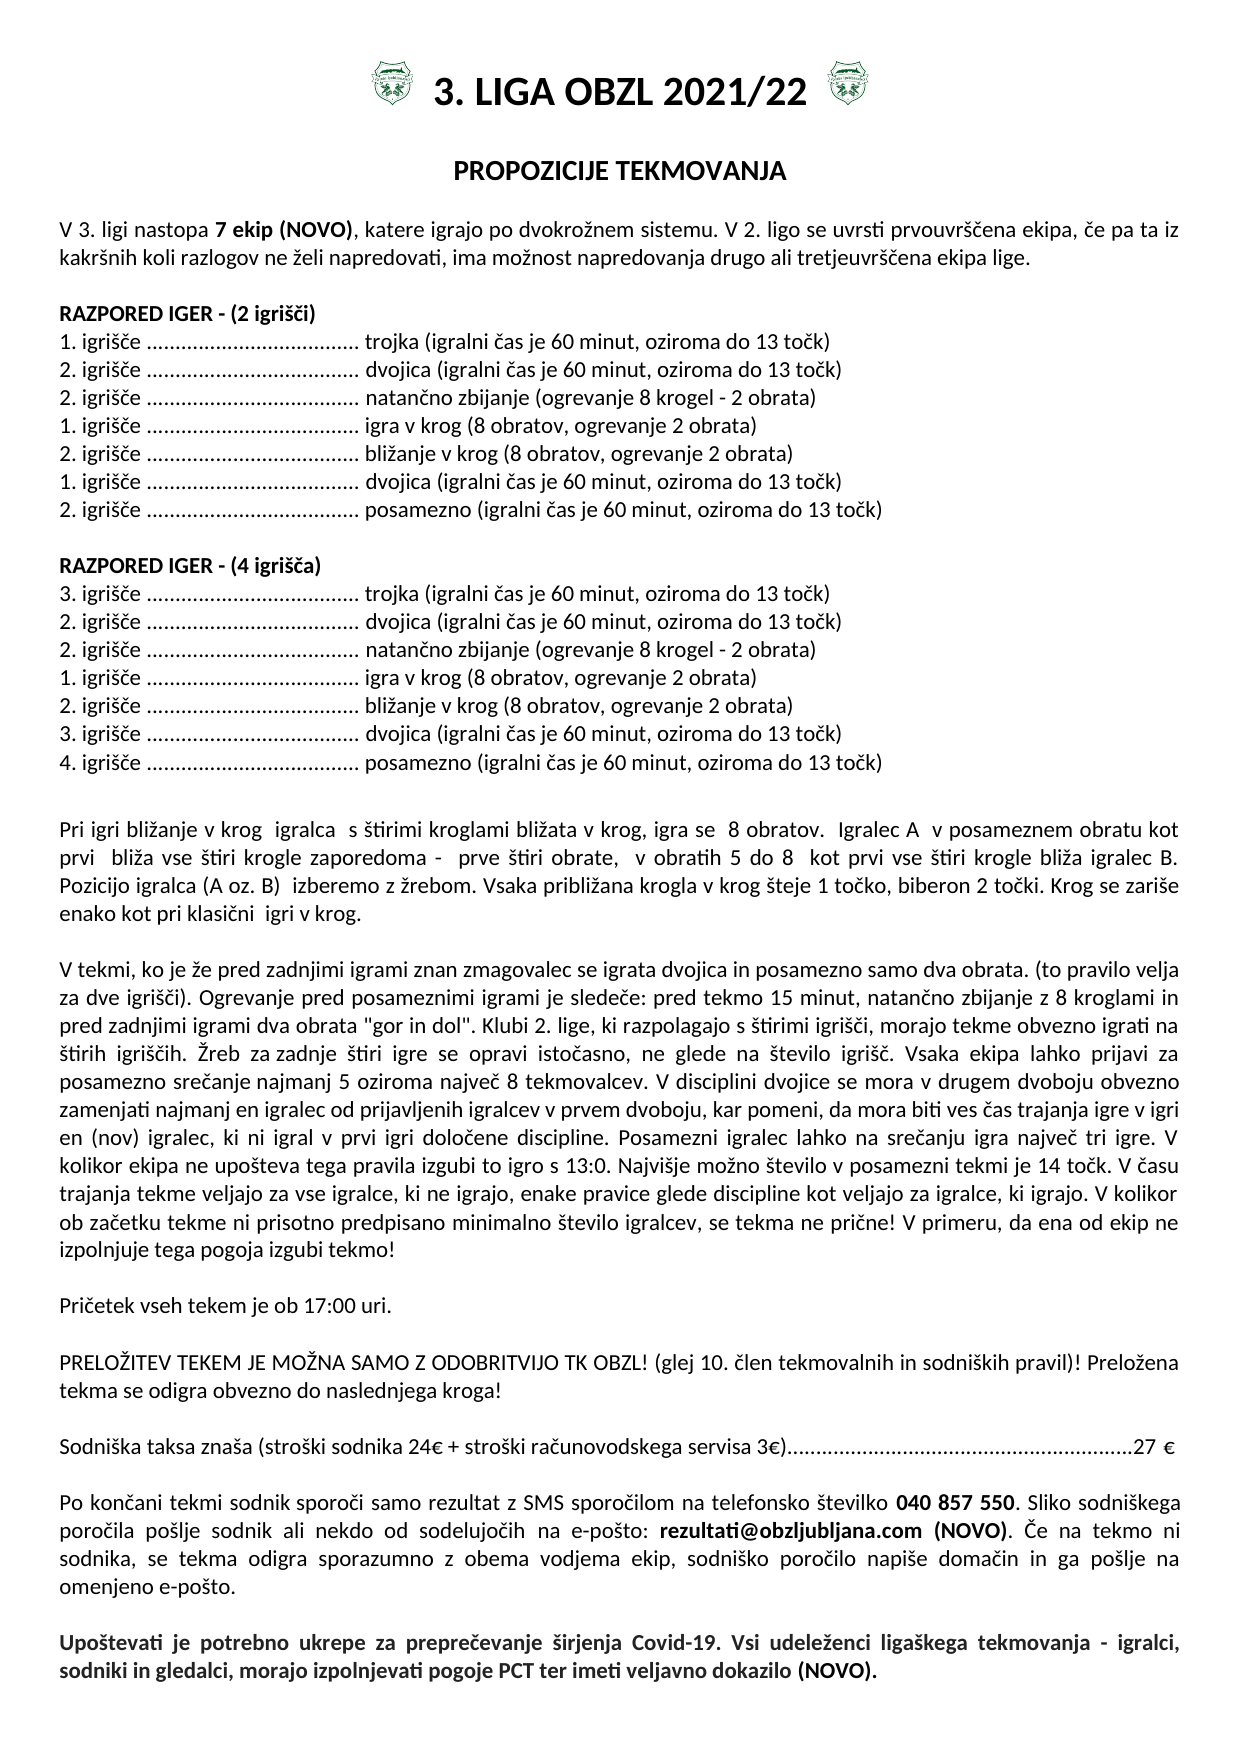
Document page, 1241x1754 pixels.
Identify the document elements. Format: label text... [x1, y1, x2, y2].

text 3. igrišče ..................................... dvojica (igralni čas je 60 minut, oziroma do 13 točk) [59, 719, 1181, 748]
text 1. igrišče ..................................... igra v krog (8 obratov, ogrevanje 2 obrata) [59, 663, 1181, 692]
text V tekmi, ko je že pred zadnjimi igrami znan zmagovalec se igrata dvojica in posamezno samo dva obrata. (to pravilo velja za dve igrišči). Ogrevanje pred posameznimi igrami je sledeče: pred tekmo 15 minut, natančno zbijanje z 8 kroglami in pred zadnjimi igrami dva obrata "gor in dol". Klubi 2. lige, ki razpolagajo s štirimi igrišči, morajo tekme obvezno igrati na štirih igriščih. Žreb za zadnje štiri igre se opravi istočasno, ne glede na število igrišč. Vsaka ekipa lahko prijavi za posamezno srečanje najmanj 5 oziroma največ 8 tekmovalcev. V disciplini dvojice se mora v drugem dvoboju obvezno zamenjati najmanj en igralec od prijavljenih igralcev v prvem dvoboju, kar pomeni, da mora biti ves čas trajanja igre v igri en (nov) igralec, ki ni igral v prvi igri določene discipline. Posamezni igralec lahko na srečanju igra največ tri igre. V kolikor ekipa ne upošteva tega pravila izgubi to igro s 13:0. Najvišje možno število v posamezni tekmi je 14 točk. V času trajanja tekme veljajo za vse igralce, ki ne igrajo, enake pravice glede discipline kot veljajo za igralce, ki igrajo. V kolikor ob začetku tekme ni prisotno predpisano minimalno število igralcev, se tekma ne prične! V primeru, da ena od ekip ne izpolnjuje tega pogoja izgubi tekmo! [59, 955, 1181, 1264]
text V 3. ligi nastopa 7 ekip (NOVO), katere igrajo po dvokrožnem sistemu. V 2. ligo se uvrsti prvouvrščena ekipa, če pa ta iz kakršnih koli razlogov ne želi napredovati, ima možnost napredovanja drugo ali tretjeuvrščena ekipa lige. [59, 215, 1181, 271]
picture [371, 61, 413, 106]
text Sodniška taksa znaša (stroški sodnika 24€ + stroški računovodskega servisa 3€)............................................................27 € [59, 1432, 1181, 1460]
picture [827, 61, 869, 106]
text 2. igrišče ..................................... posamezno (igralni čas je 60 minut, oziroma do 13 točk) [59, 495, 1181, 523]
text 2. igrišče ..................................... dvojica (igralni čas je 60 minut, oziroma do 13 točk) [59, 607, 1181, 636]
text 2. igrišče ..................................... natančno zbijanje (ogrevanje 8 krogel - 2 obrata) [59, 636, 1181, 663]
text PROPOZICIJE TEKMOVANJA [59, 152, 1181, 187]
text 3. LIGA OBZL 2021/22 [59, 62, 1181, 116]
text 3. igrišče ..................................... trojka (igralni čas je 60 minut, oziroma do 13 točk) [59, 579, 1181, 607]
text 1. igrišče ..................................... igra v krog (8 obratov, ogrevanje 2 obrata) [59, 411, 1181, 439]
text 1. igrišče ..................................... trojka (igralni čas je 60 minut, oziroma do 13 točk) [59, 327, 1181, 355]
text 2. igrišče ..................................... dvojica (igralni čas je 60 minut, oziroma do 13 točk) [59, 355, 1181, 383]
text Pri igri bližanje v krog igralca s štirimi kroglami bližata v krog, igra se 8 obratov. Igralec A v posameznem obratu kot prvi bliža vse štiri krogle zaporedoma - prve štiri obrate, v obratih 5 do 8 kot prvi vse štiri krogle bliža igralec B. Pozicijo igralca (A oz. B) izberemo z žrebom. Vsaka približana krogla v krog šteje 1 točko, biberon 2 točki. Krog se zariše enako kot pri klasični igri v krog. [59, 815, 1181, 927]
text Po končani tekmi sodnik sporoči samo rezultat z SMS sporočilom na telefonsko številko 040 857 550. Sliko sodniškega poročila pošlje sodnik ali nekdo od sodelujočih na e-pošto: rezultati@obzljubljana.com (NOVO). Če na tekmo ni sodnika, se tekma odigra sporazumno z obema vodjema ekip, sodniško poročilo napiše domačin in ga pošlje na omenjeno e-pošto. [59, 1488, 1181, 1600]
text 4. igrišče ..................................... posamezno (igralni čas je 60 minut, oziroma do 13 točk) [59, 748, 1181, 776]
text 2. igrišče ..................................... bližanje v krog (8 obratov, ogrevanje 2 obrata) [59, 692, 1181, 719]
text 2. igrišče ..................................... natančno zbijanje (ogrevanje 8 krogel - 2 obrata) [59, 383, 1181, 411]
text RAZPORED IGER - (4 igrišča) [59, 551, 1181, 579]
text Pričetek vseh tekem je ob 17:00 uri. [59, 1292, 1181, 1320]
text 2. igrišče ..................................... bližanje v krog (8 obratov, ogrevanje 2 obrata) [59, 439, 1181, 467]
text RAZPORED IGER - (2 igrišči) [59, 299, 1181, 327]
text 1. igrišče ..................................... dvojica (igralni čas je 60 minut, oziroma do 13 točk) [59, 467, 1181, 495]
text PRELOŽITEV TEKEM JE MOŽNA SAMO Z ODOBRITVIJO TK OBZL! (glej 10. člen tekmovalnih in sodniških pravil)! Preložena tekma se odigra obvezno do naslednjega kroga! [59, 1348, 1181, 1404]
